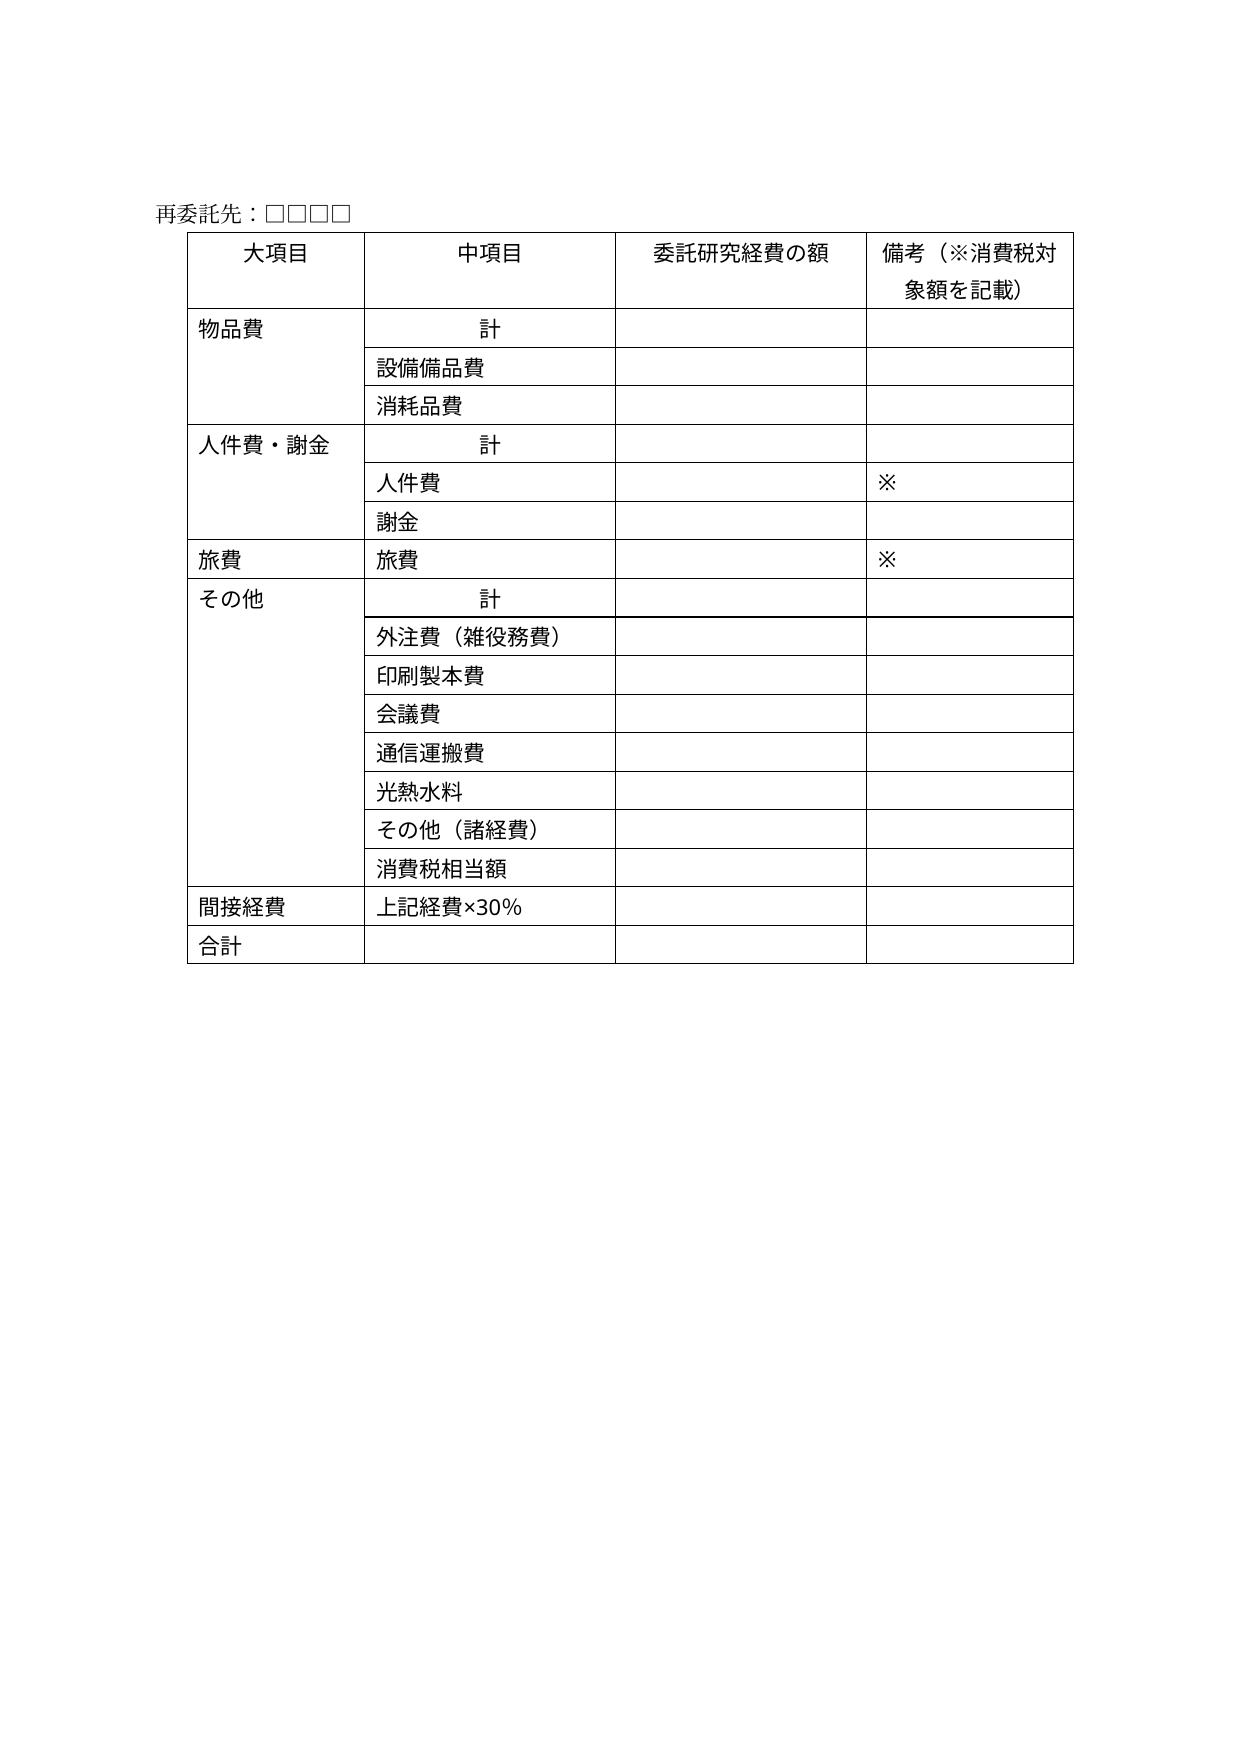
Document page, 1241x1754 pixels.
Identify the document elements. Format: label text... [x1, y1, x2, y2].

table_cell [616, 772, 866, 809]
table_cell 合計 [188, 926, 364, 963]
table_cell 計 [365, 309, 615, 347]
table_cell [616, 926, 866, 963]
table_cell 人件費 [365, 463, 615, 501]
table_cell [867, 926, 1073, 963]
table_cell 計 [365, 579, 615, 616]
table_cell [867, 772, 1073, 809]
table_cell 光熱水料 [365, 772, 615, 809]
table_cell 設備備品費 [365, 348, 615, 385]
table_cell [867, 309, 1073, 347]
table_cell 上記経費×30％ [365, 887, 615, 925]
table_cell [867, 502, 1073, 539]
table_cell [867, 425, 1073, 462]
table_cell 通信運搬費 [365, 733, 615, 771]
table_cell [867, 348, 1073, 385]
table_cell [616, 463, 866, 501]
table_cell 旅費 [365, 540, 615, 578]
table_cell 謝金 [365, 502, 615, 539]
table_cell [616, 849, 866, 886]
table_cell 消耗品費 [365, 386, 615, 424]
table_cell [616, 887, 866, 925]
table_header 大項目 [188, 233, 364, 308]
table_cell [867, 618, 1073, 655]
table_cell [616, 540, 866, 578]
table_cell [616, 810, 866, 848]
table_cell [616, 656, 866, 693]
table_cell 人件費・謝金 [188, 425, 364, 539]
table_cell [616, 695, 866, 732]
table_cell [867, 656, 1073, 693]
table_cell [616, 502, 866, 539]
table_cell [365, 926, 615, 963]
table_cell [616, 579, 866, 616]
table_cell 会議費 [365, 695, 615, 732]
table_cell その他 [188, 579, 364, 886]
table_cell 旅費 [188, 540, 364, 578]
text 再委託先：□□□□ [133, 194, 1122, 232]
table_cell その他（諸経費） [365, 810, 615, 848]
table_cell [616, 733, 866, 771]
table_cell 間接経費 [188, 887, 364, 925]
table_header 中項目 [365, 233, 615, 308]
table_cell [616, 386, 866, 424]
table_header 委託研究経費の額 [616, 233, 866, 308]
table_header 備考（※消費税対象額を記載） [867, 233, 1073, 308]
table_cell [867, 810, 1073, 848]
table_cell 消費税相当額 [365, 849, 615, 886]
table_cell [867, 386, 1073, 424]
table_cell 外注費（雑役務費） [365, 618, 615, 655]
table_cell 物品費 [188, 309, 364, 424]
table_cell [867, 695, 1073, 732]
table_cell [867, 849, 1073, 886]
table_cell [867, 733, 1073, 771]
table_cell 印刷製本費 [365, 656, 615, 693]
table_cell 計 [365, 425, 615, 462]
table_cell [616, 425, 866, 462]
table_cell [867, 887, 1073, 925]
table_cell [616, 309, 866, 347]
table_cell [867, 579, 1073, 616]
table_cell ※ [867, 540, 1073, 578]
table_cell [616, 618, 866, 655]
table_cell ※ [867, 463, 1073, 501]
table_cell [616, 348, 866, 385]
